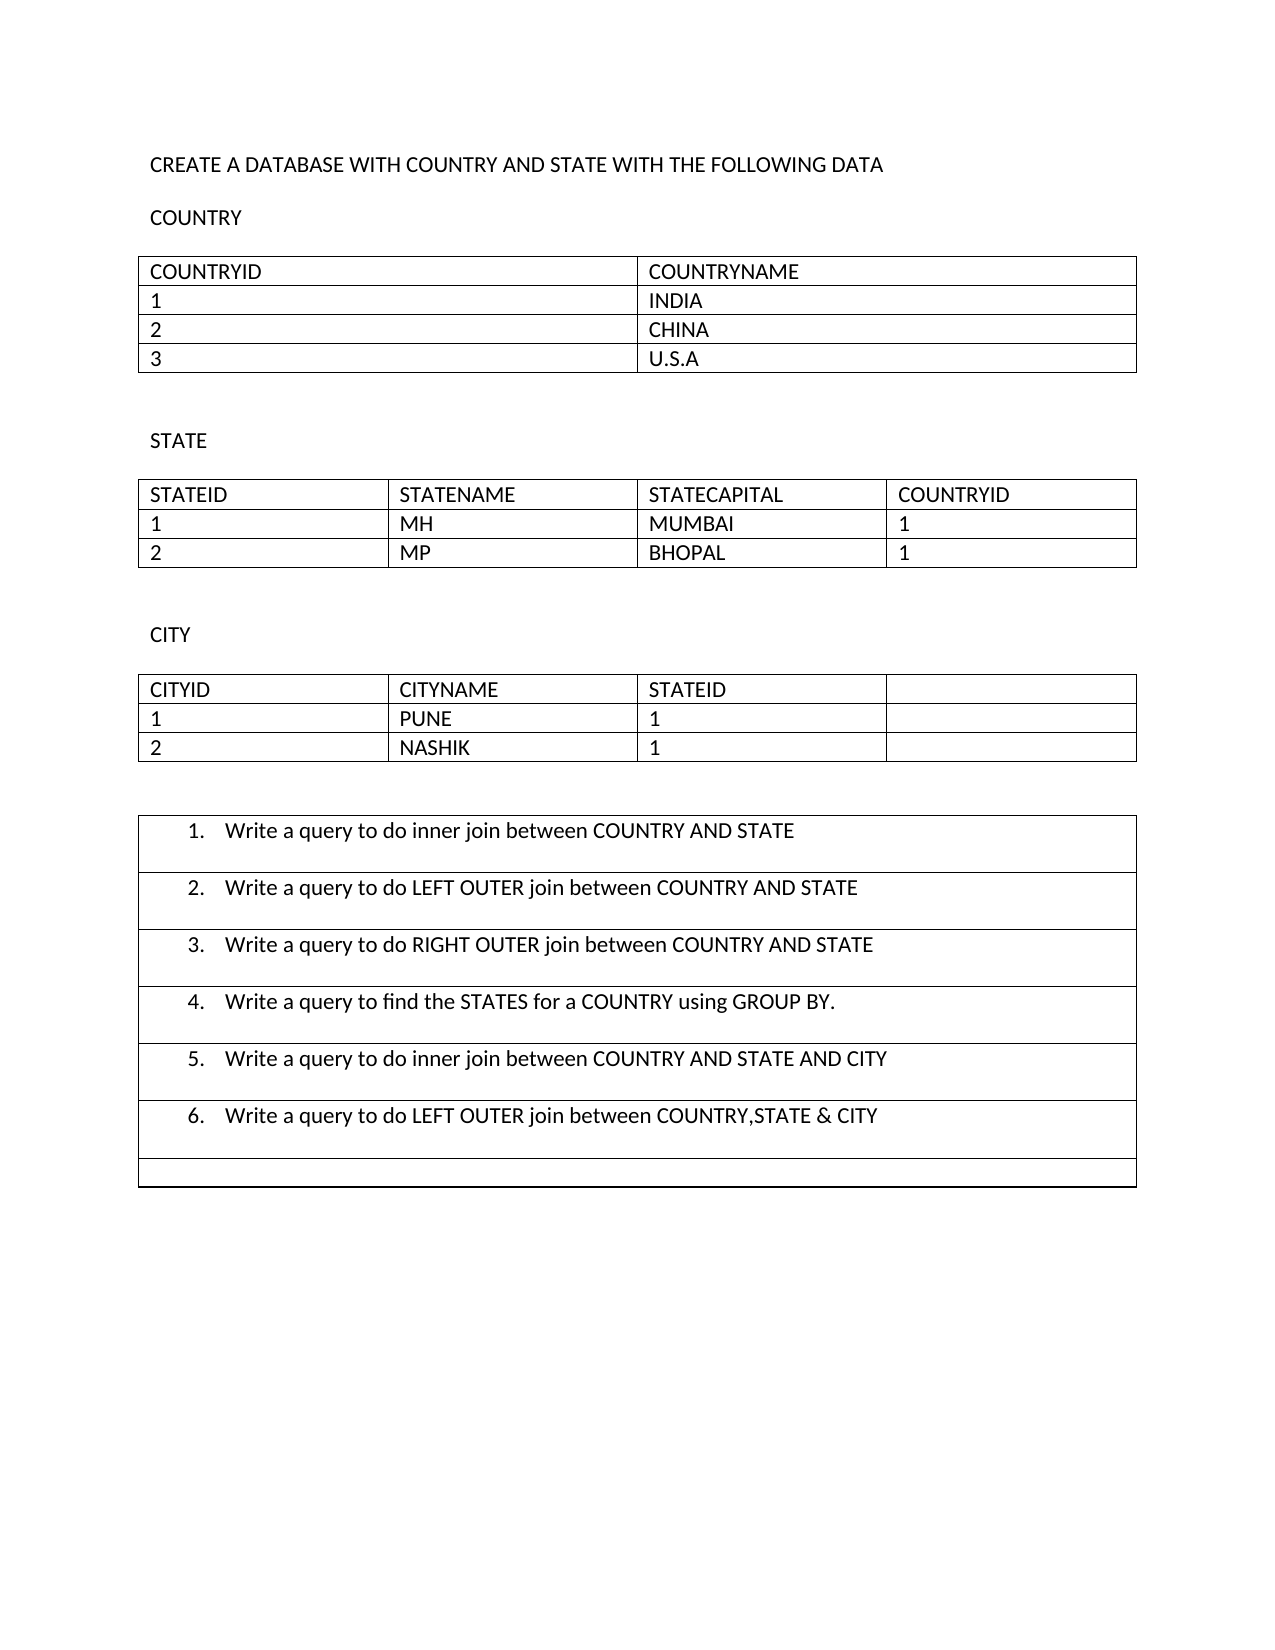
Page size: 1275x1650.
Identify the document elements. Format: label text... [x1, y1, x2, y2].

text COUNTRY [150, 203, 1125, 231]
table_cell PUNE [389, 704, 637, 732]
table_cell 1 [887, 510, 1136, 537]
table_cell MP [389, 539, 637, 567]
table_cell INDIA [638, 286, 1136, 314]
table_header STATENAME [389, 480, 637, 508]
table_cell [887, 733, 1136, 761]
table_header Write a query to do inner join between COUNTRY AND STATE [139, 816, 1136, 872]
table_cell BHOPAL [638, 539, 886, 567]
table_cell [139, 1159, 1136, 1186]
table_header COUNTRYNAME [638, 257, 1136, 285]
table_header COUNTRYID [887, 480, 1136, 508]
table_cell 1 [887, 539, 1136, 567]
table_cell [887, 704, 1136, 732]
text CITY [150, 621, 1125, 649]
table_header STATECAPITAL [638, 480, 886, 508]
table_cell 2 [139, 315, 637, 343]
table_cell CHINA [638, 315, 1136, 343]
table_cell 1 [139, 510, 388, 537]
table_cell Write a query to do LEFT OUTER join between COUNTRY,STATE & CITY [139, 1101, 1136, 1157]
table_cell 3 [139, 344, 637, 372]
table_header [887, 675, 1136, 703]
table_cell 1 [139, 286, 637, 314]
table_cell Write a query to find the STATES for a COUNTRY using GROUP BY. [139, 987, 1136, 1043]
table_cell MH [389, 510, 637, 537]
table_cell U.S.A [638, 344, 1136, 372]
table_cell MUMBAI [638, 510, 886, 537]
table_cell 1 [638, 704, 886, 732]
table_header STATEID [139, 480, 388, 508]
table_cell 1 [139, 704, 388, 732]
text STATE [150, 426, 1125, 454]
table_header STATEID [638, 675, 886, 703]
table_header COUNTRYID [139, 257, 637, 285]
table_cell 2 [139, 539, 388, 567]
table_cell Write a query to do RIGHT OUTER join between COUNTRY AND STATE [139, 930, 1136, 986]
table_cell NASHIK [389, 733, 637, 761]
table_cell Write a query to do LEFT OUTER join between COUNTRY AND STATE [139, 873, 1136, 929]
table_cell Write a query to do inner join between COUNTRY AND STATE AND CITY [139, 1044, 1136, 1100]
table_header CITYNAME [389, 675, 637, 703]
table_cell 1 [638, 733, 886, 761]
table_header CITYID [139, 675, 388, 703]
table_cell 2 [139, 733, 388, 761]
text CREATE A DATABASE WITH COUNTRY AND STATE WITH THE FOLLOWING DATA [150, 150, 1125, 178]
